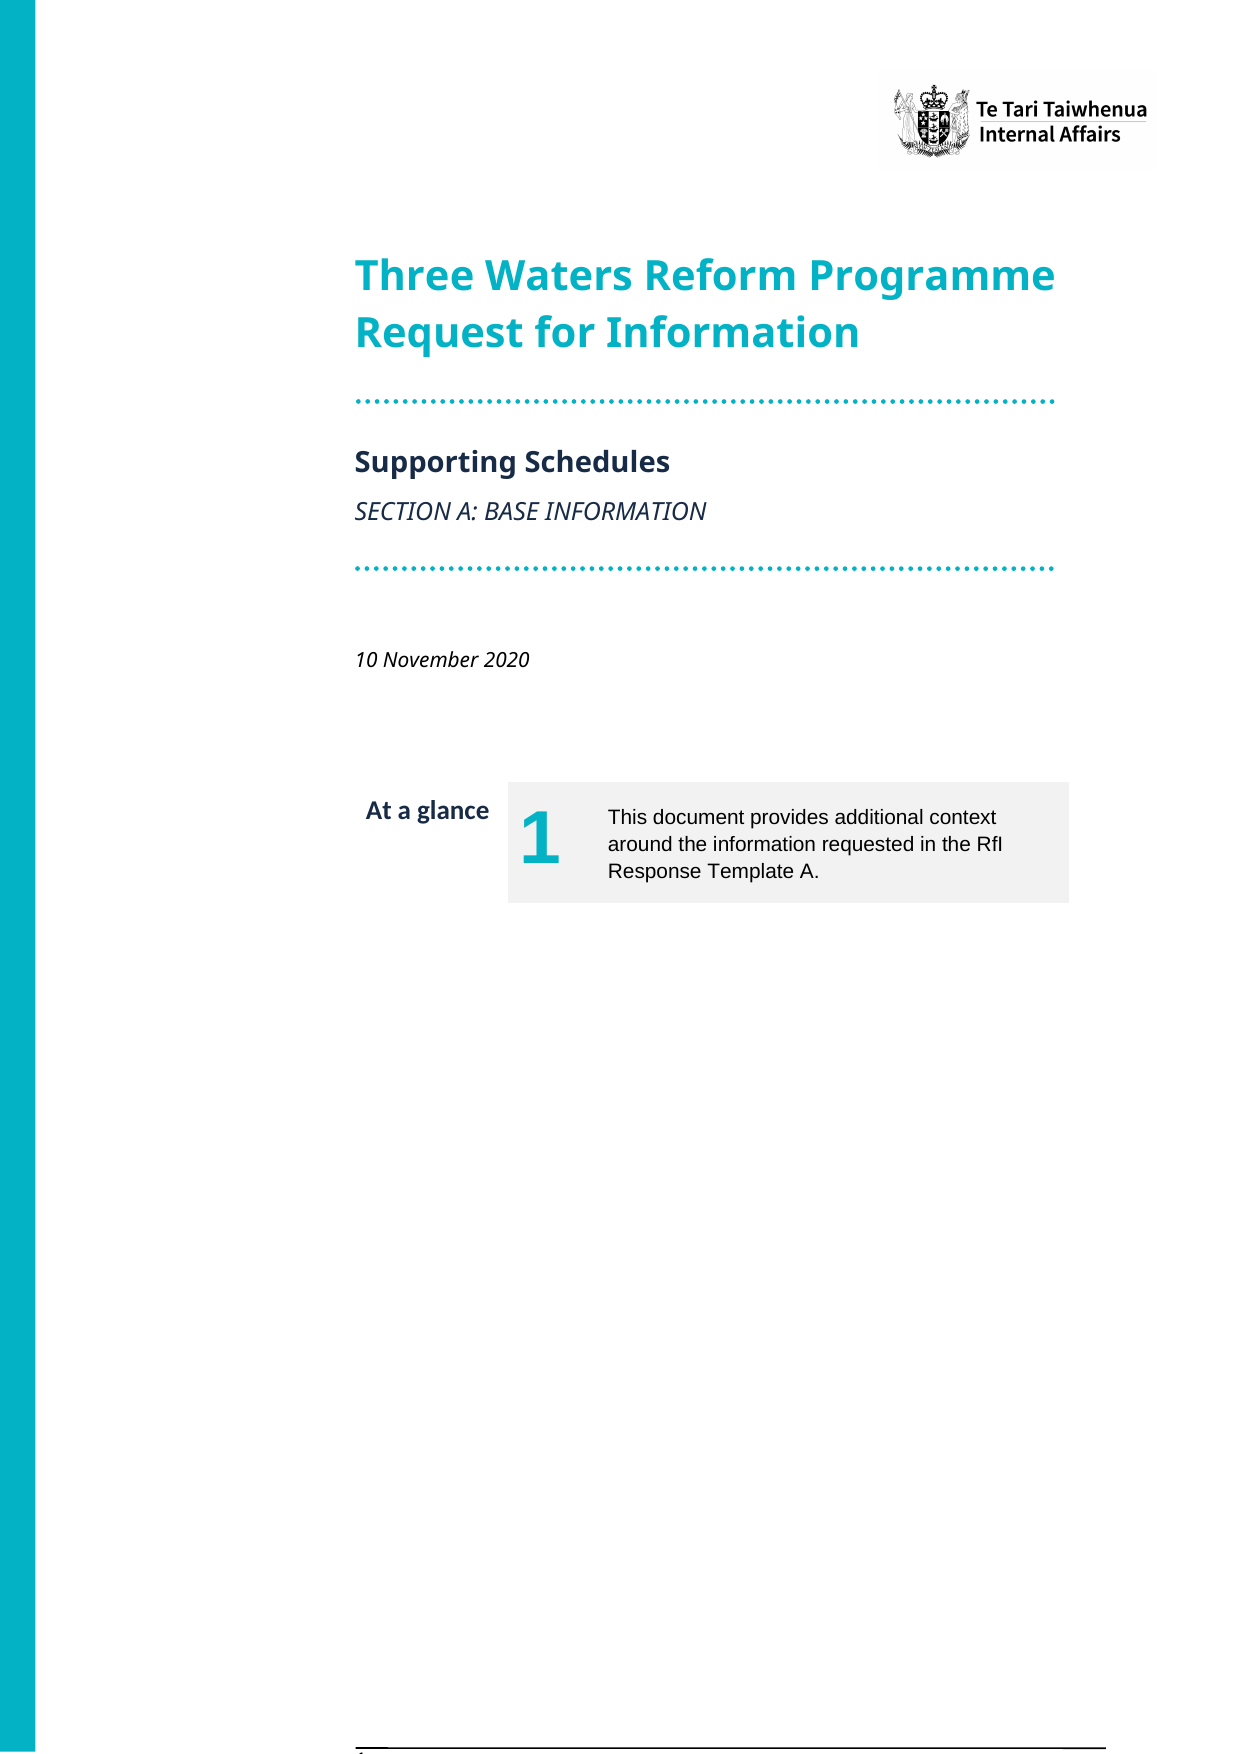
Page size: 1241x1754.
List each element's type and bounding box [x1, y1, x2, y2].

picture [878, 70, 1157, 171]
